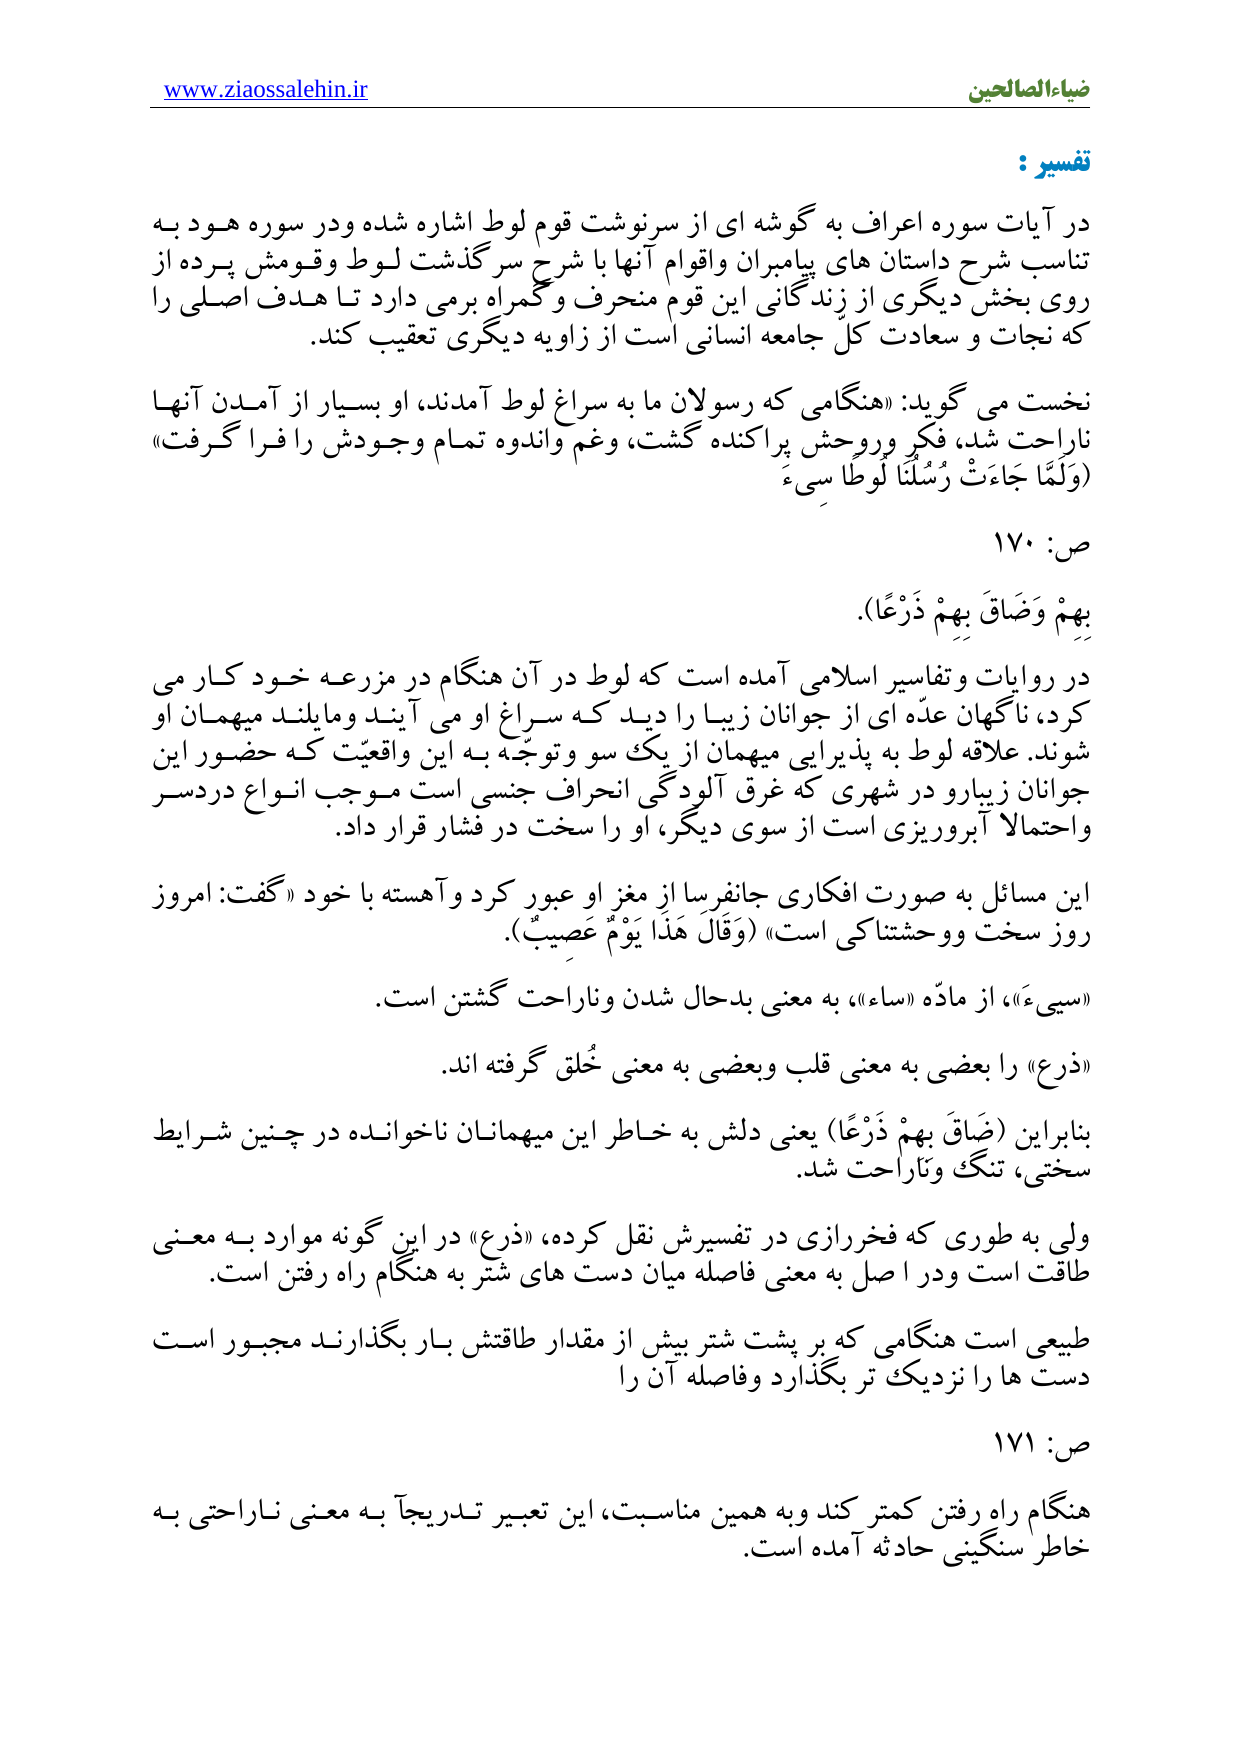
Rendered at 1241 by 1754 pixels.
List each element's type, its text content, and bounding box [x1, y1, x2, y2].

text ص: 170 [150, 530, 1090, 568]
text «ذرع» را بعضی به معنی قلب وبعضی به معنی خُلق گرفته اند. [150, 1051, 1090, 1088]
text ولی به طوری که فخررازی در تفسیرش نقل کرده، «ذرع» در این گونه موارد به معنی طاقت است ودر ا صل به معنی فاصله میان دست های شتر به هنگام راه رفتن است. [150, 1222, 1090, 1297]
text بنابراین (ضَاقَ بِهِمْ ذَرْعًا) یعنی دلش به خاطر این میهمانان ناخوانده در چنین شرایط سختی، تنگ وناراحت شد. [150, 1118, 1090, 1193]
text در آیات سوره اعراف به گوشه ای از سرنوشت قوم لوط اشاره شده ودر سوره هود به تناسب شرح داستان های پیامبران واقوام آنها با شرح سرگذشت لوط وقومش پرده از روی بخش دیگری از زندگانی این قوم منحرف وگمراه برمی دارد تا هدف اصلی را که نجات و سعادت کلّ جامعه انسانی است از زاویه دیگری تعقیب کند. [150, 209, 1090, 359]
text هنگام راه رفتن کمتر کند وبه همین مناسبت، این تعبیر تدریجآ به معنی ناراحتی به خاطر سنگینی حادثه آمده است. [150, 1497, 1090, 1572]
text «سییءَ»، از مادّه «ساء»، به معنی بدحال شدن وناراحت گشتن است. [150, 984, 1090, 1022]
text طبیعی است هنگامی که بر پشت شتر بیش از مقدار طاقتش بار بگذارند مجبور است دست ها را نزدیک تر بگذارد وفاصله آن را [150, 1326, 1090, 1401]
text این مسائل به صورت افکاری جانفرسا از مغز او عبور کرد وآهسته با خود «گفت: امروز روز سخت ووحشتناکی است» (وَقَالَ هَذَا یَوْمٌ عَصِیبٌ). [150, 880, 1090, 955]
text ص: 171 [150, 1430, 1090, 1468]
text نخست می گوید: «هنگامی که رسولان ما به سراغ لوط آمدند، او بسیار از آمدن آنها ناراحت شد، فکر وروحش پراکنده گشت، وغم واندوه تمام وجودش را فرا گرفت» (وَلَمَّا جَاءَتْ رُسُلُنَا لُوطًا سِیءَ [150, 388, 1090, 501]
text در روایات وتفاسیر اسلامی آمده است که لوط در آن هنگام در مزرعه خود کار می کرد، ناگهان عدّه ای از جوانان زیبا را دید که سراغ او می آیند ومایلند میهمان او شوند. علاقه لوط به پذیرایی میهمان از یک سو وتوجّه به این واقعیّت که حضور این جوانان زیبارو در شهری که غرق آلودگی انحراف جنسی است موجب انواع دردسر واحتمالا آبروریزی است از سوی دیگر، او را سخت در فشار قرار داد. [150, 663, 1090, 851]
text بِهِمْ وَضَاقَ بِهِمْ ذَرْعًا). [150, 597, 1090, 634]
subtitle تفسیر : [150, 150, 1090, 180]
